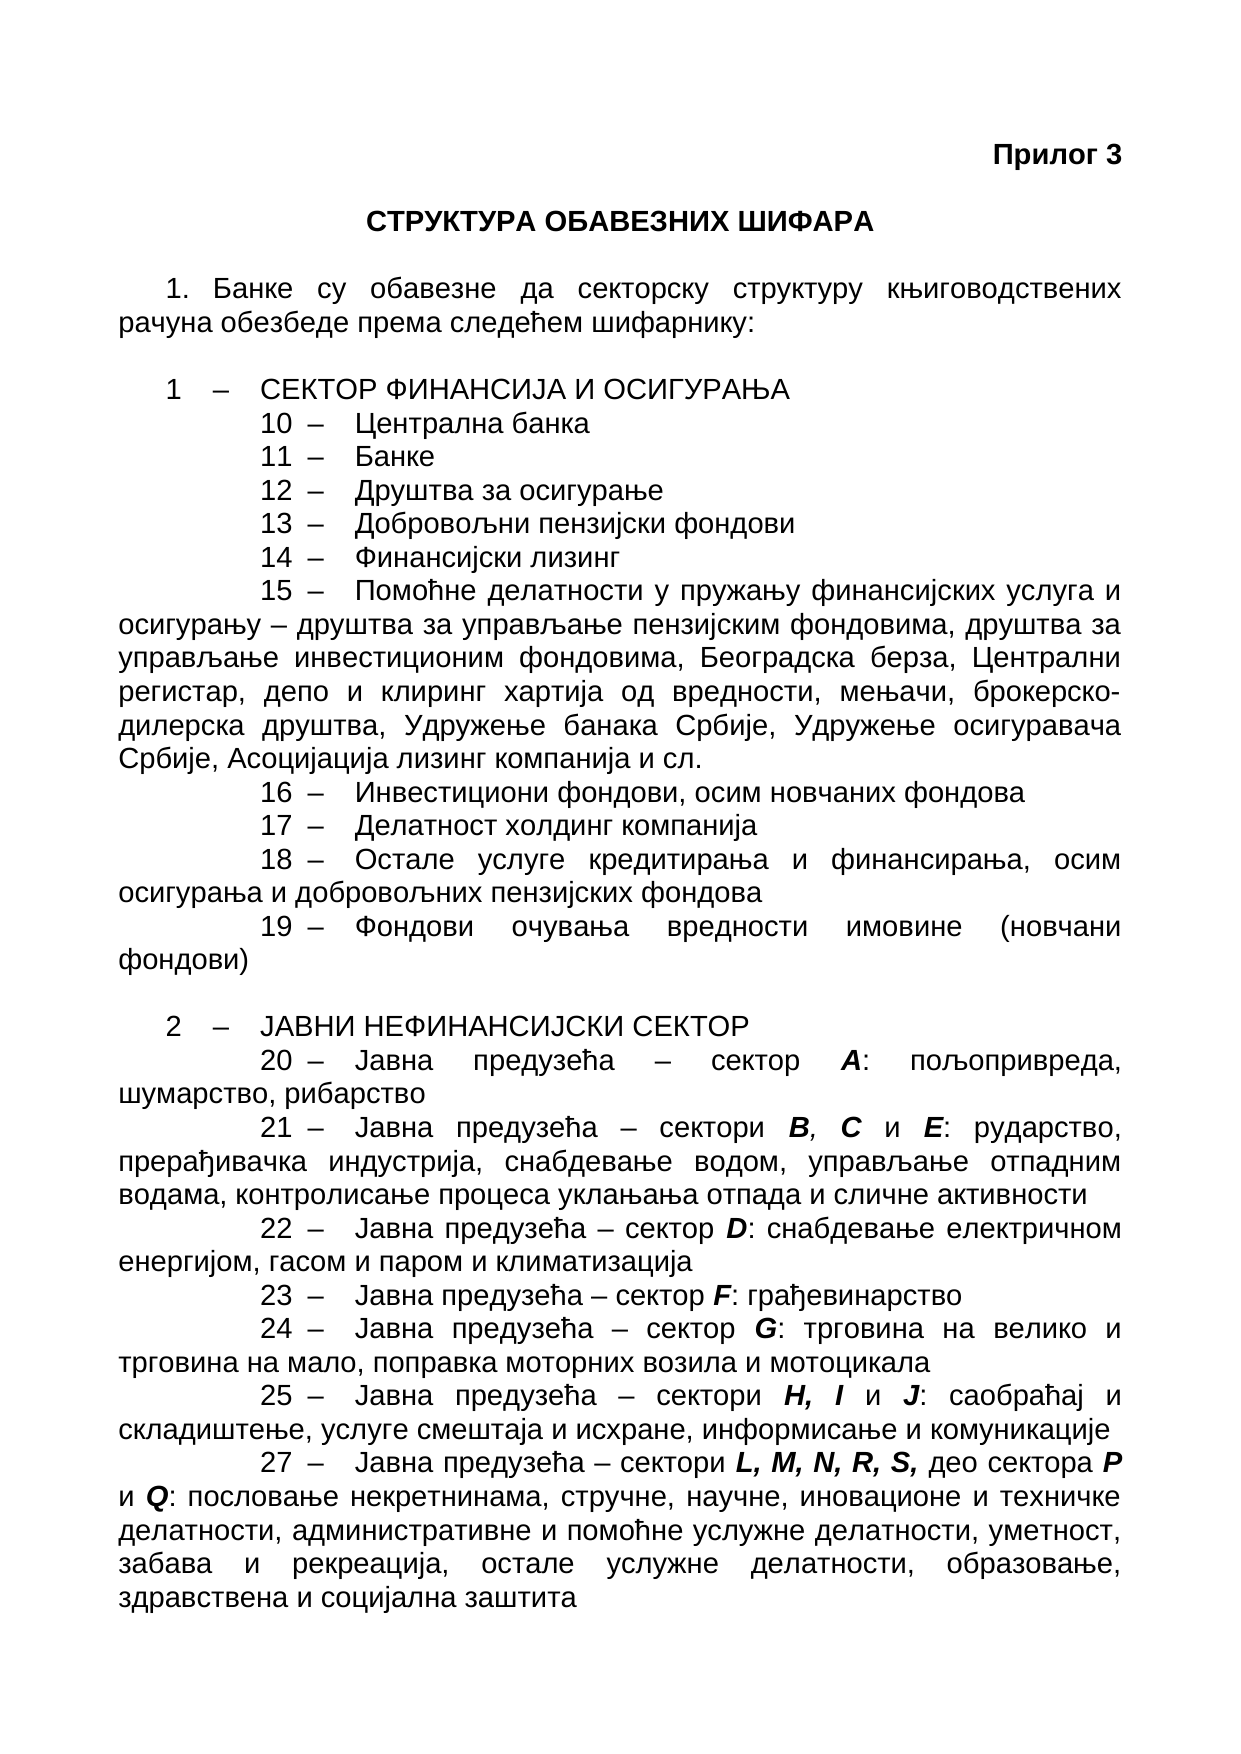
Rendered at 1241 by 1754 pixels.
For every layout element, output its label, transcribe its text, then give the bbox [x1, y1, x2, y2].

text 16 – Инвестициони фондови, осим новчаних фондова [118, 774, 1122, 808]
text Прилог 3 [118, 137, 1122, 171]
text 24 – Јавна предузећа – сектор G: трговина на велико и трговина на мало, поправка моторних возила и мотоцикала [118, 1311, 1122, 1378]
text 23 – Јавна предузећа – сектор F: грађевинарство [118, 1278, 1122, 1311]
text 17 – Делатност холдинг компанија [118, 808, 1122, 842]
text 18 – Остале услуге кредитирања и финансирања, осим осигурања и добровољних пензијских фондова [118, 842, 1122, 909]
text 1. Банке су обавезне да секторску структуру књиговодствених рачуна обезбеде према следећем шифарнику: [118, 271, 1122, 338]
text 15 – Помоћне делатности у пружању финансијских услуга и осигурању – друштва за управљање пензијским фондовима, друштва за управљање инвестиционим фондовима, Београдска берза, Централни регистар, депо и клиринг хартија од вредности, мењачи, брокерско-дилерска друштва, Удружење банака Србије, Удружење осигуравача Србије, Асоцијација лизинг компанија и сл. [118, 573, 1122, 774]
text 10 – Централна банка [118, 406, 1122, 439]
text 1 – СЕКТОР ФИНАНСИЈА И ОСИГУРАЊА [118, 372, 1122, 406]
text 2 – ЈАВНИ НЕФИНАНСИЈСКИ СЕКТОР [118, 1009, 1122, 1043]
text 11 – Банке [118, 439, 1122, 473]
text СТРУКТУРА ОБАВЕЗНИХ ШИФАРА [118, 204, 1122, 238]
text 13 – Добровољни пензијски фондови [118, 506, 1122, 540]
text 27 – Јавна предузећа – сектори L, M, N, R, S, део сектора P и Q: пословање некретнинама, стручне, научне, иновационе и техничке делатности, административне и помоћне услужне делатности, уметност, забава и рекреација, остале услужне делатности, образовање, здравствена и социјална заштита [118, 1445, 1122, 1613]
text 25 – Јавна предузећа – сектори H, I и J: саобраћај и складиштење, услуге смештаја и исхране, информисање и комуникације [118, 1378, 1122, 1445]
text 14 – Финансијски лизинг [118, 540, 1122, 573]
text 21 – Јавна предузећа – сектори B, C и E: рударство, прерађивачка индустрија, снабдевање водом, управљање отпадним водама, контролисање процеса уклањања отпада и сличне активности [118, 1110, 1122, 1211]
text 12 – Друштва за осигурање [118, 473, 1122, 506]
text 20 – Јавна предузећа – сектор A: пољопривреда, шумарство, рибарство [118, 1043, 1122, 1110]
text 22 – Јавна предузећа – сектор D: снабдевање електричном енергијом, гасом и паром и климатизација [118, 1211, 1122, 1278]
text 19 – Фондови очувања вредности имовине (новчани фондови) [118, 909, 1122, 976]
